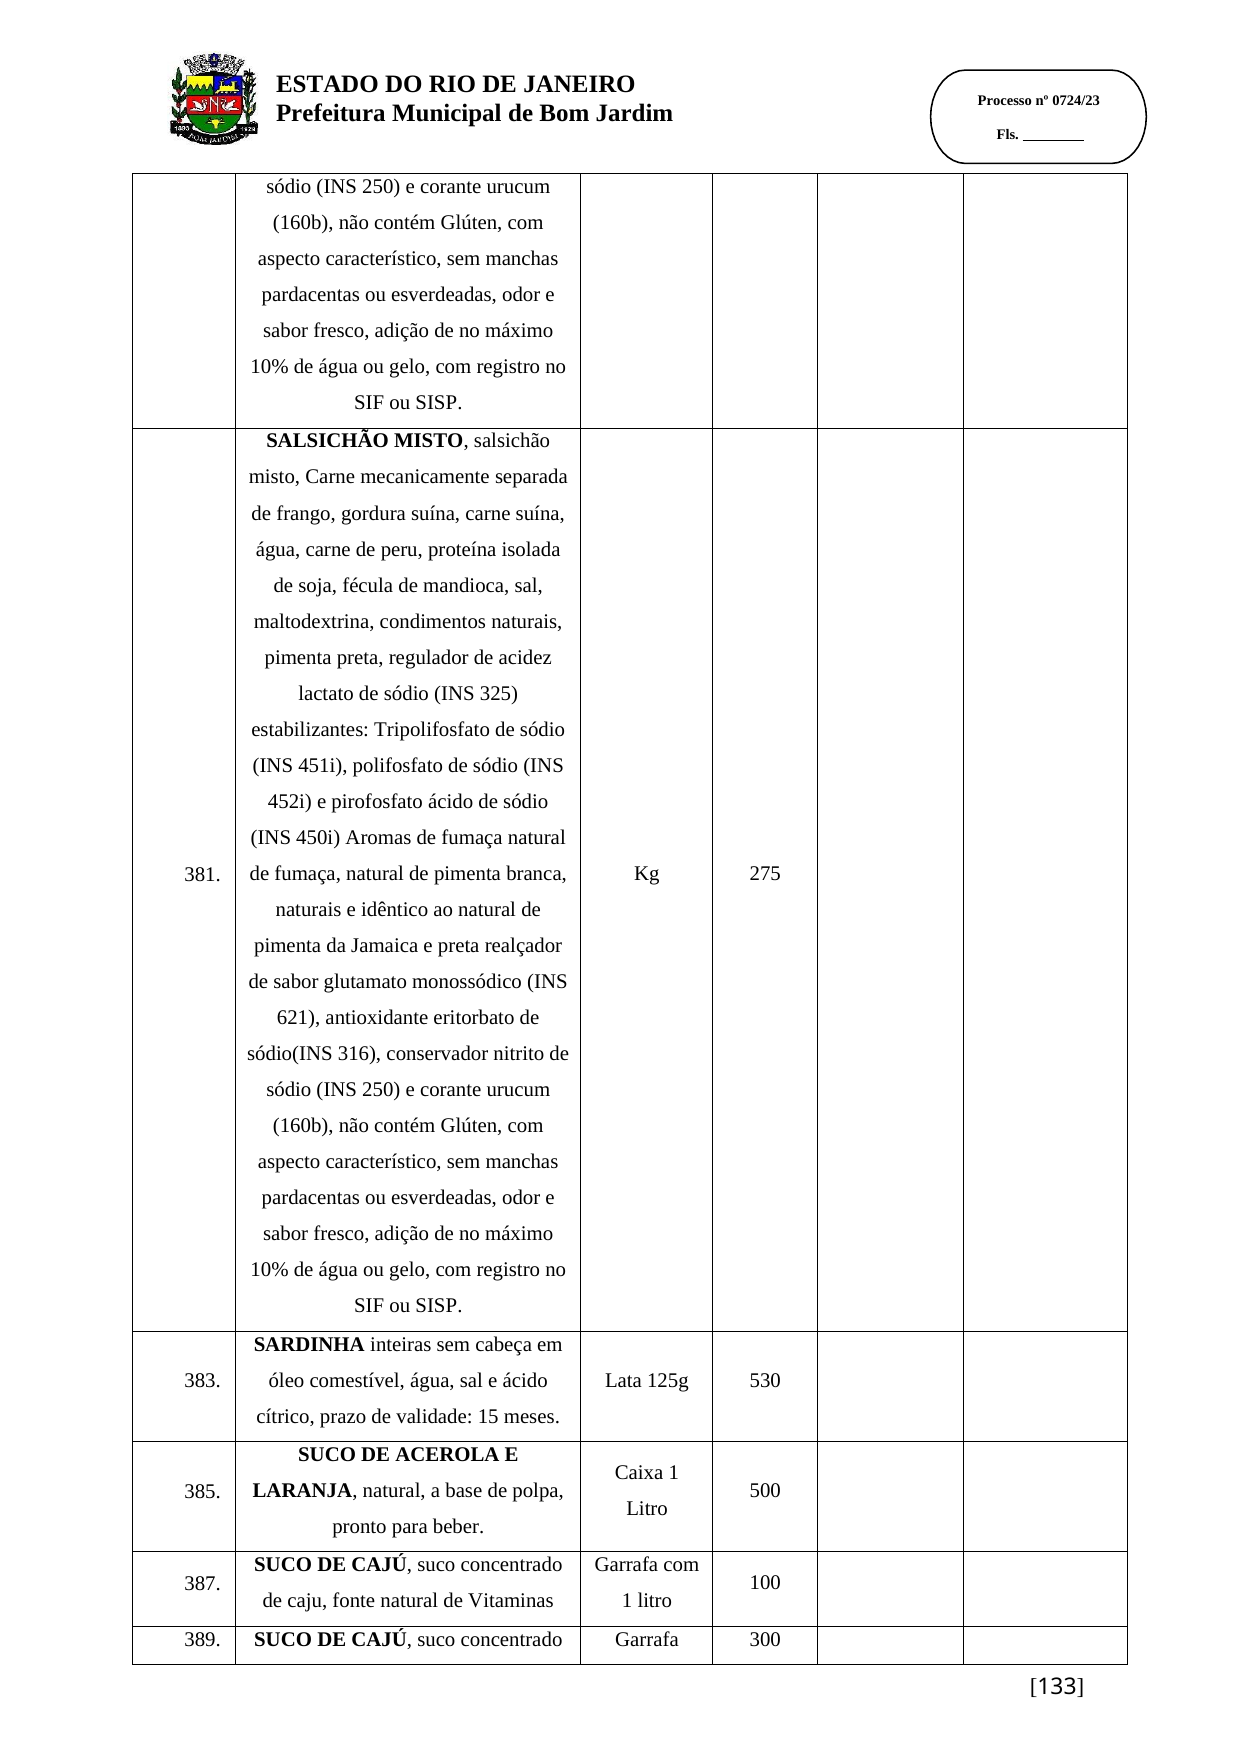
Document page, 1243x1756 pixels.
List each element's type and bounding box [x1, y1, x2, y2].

picture [167, 51, 259, 145]
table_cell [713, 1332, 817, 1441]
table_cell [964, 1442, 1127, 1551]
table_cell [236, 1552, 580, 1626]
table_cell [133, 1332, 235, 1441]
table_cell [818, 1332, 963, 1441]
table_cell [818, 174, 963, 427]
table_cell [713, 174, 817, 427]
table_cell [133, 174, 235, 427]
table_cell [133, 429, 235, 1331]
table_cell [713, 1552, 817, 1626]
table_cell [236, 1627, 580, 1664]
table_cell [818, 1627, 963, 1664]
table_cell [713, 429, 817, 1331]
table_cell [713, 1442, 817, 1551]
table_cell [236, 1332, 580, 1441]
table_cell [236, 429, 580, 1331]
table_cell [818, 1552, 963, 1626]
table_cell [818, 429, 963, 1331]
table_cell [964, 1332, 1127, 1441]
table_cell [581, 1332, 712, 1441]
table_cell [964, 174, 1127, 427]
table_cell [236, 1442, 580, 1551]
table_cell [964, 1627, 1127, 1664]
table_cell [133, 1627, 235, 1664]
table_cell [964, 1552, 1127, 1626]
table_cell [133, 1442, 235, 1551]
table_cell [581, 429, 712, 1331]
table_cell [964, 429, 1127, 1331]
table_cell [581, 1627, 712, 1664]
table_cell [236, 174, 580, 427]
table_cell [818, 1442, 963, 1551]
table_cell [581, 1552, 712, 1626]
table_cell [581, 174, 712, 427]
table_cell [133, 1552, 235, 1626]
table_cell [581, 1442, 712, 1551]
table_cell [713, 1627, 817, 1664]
